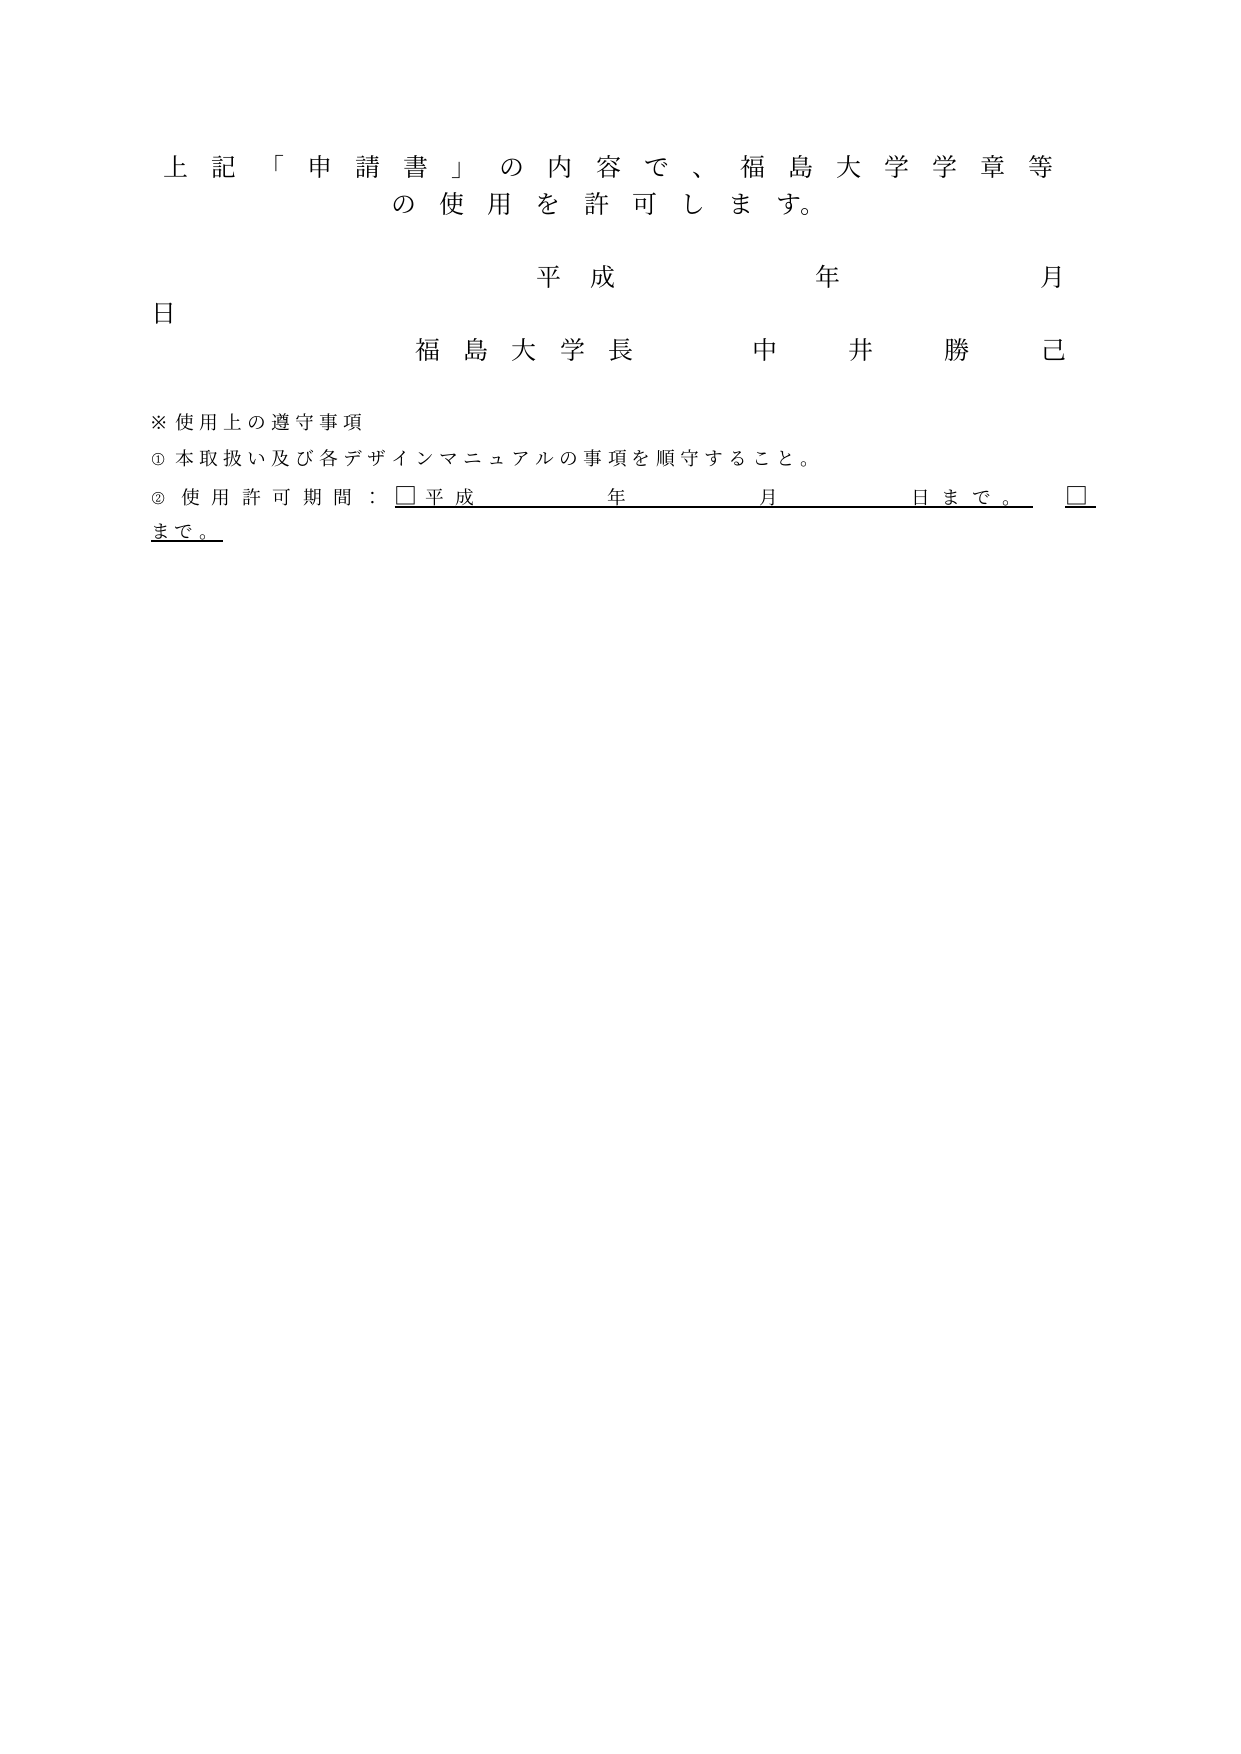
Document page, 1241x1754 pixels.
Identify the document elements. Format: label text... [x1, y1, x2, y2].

text ②使用許可期間：□平成 年 月 日まで。 □ まで。 [151, 476, 1089, 549]
text 上記「申請書」の内容で、福島大学学章等の使用を許可します。 [151, 148, 1089, 221]
text 福島大学長 中 井 勝 己 [151, 330, 1089, 367]
text ①本取扱い及び各デザインマニュアルの事項を順守すること。 [151, 439, 1089, 476]
text ※使用上の遵守事項 [151, 403, 1089, 439]
text 平成 年 月 日 [151, 257, 1089, 330]
